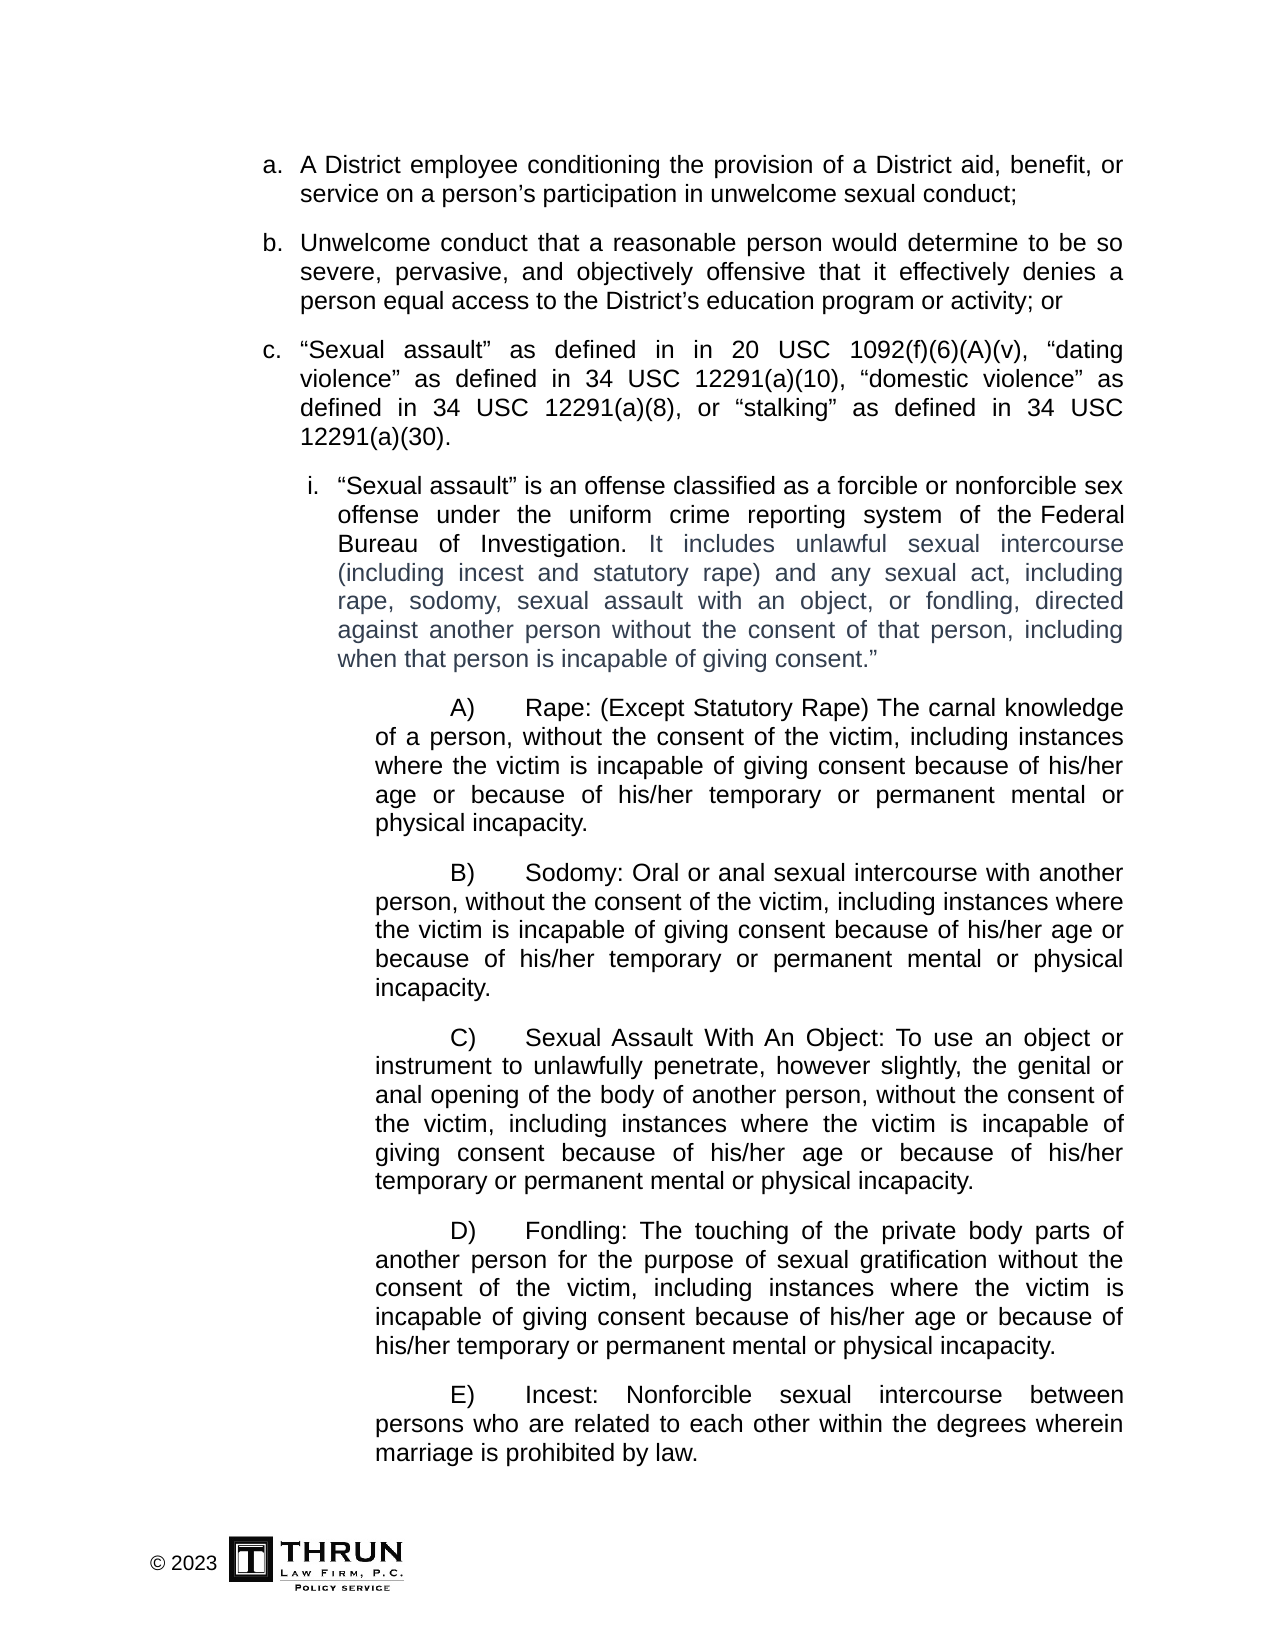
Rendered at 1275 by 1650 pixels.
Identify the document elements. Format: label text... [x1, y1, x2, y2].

text A District employee conditioning the provision of a District aid, benefit, or service on a person’s participation in unwelcome sexual conduct; [262, 150, 1125, 207]
text Fondling: The touching of the private body parts of another person for the purpose of sexual gratification without the consent of the victim, including instances where the victim is incapable of giving consent because of his/her age or because of his/her temporary or permanent mental or physical incapacity. [375, 1216, 1125, 1359]
text Incest: Nonforcible sexual intercourse between persons who are related to each other within the degrees wherein marriage is prohibited by law. [375, 1380, 1125, 1467]
text Unwelcome conduct that a reasonable person would determine to be so severe, pervasive, and objectively offensive that it effectively denies a person equal access to the District’s education program or activity; or [262, 228, 1125, 314]
text “Sexual assault” is an offense classified as a forcible or nonforcible sex offense under the uniform crime reporting system of the Federal Bureau of Investigation. It includes unlawful sexual intercourse (including incest and statutory rape) and any sexual act, including rape, sodomy, sexual assault with an object, or fondling, directed against another person without the consent of that person, including when that person is incapable of giving consent.” [319, 471, 1125, 672]
text Sexual Assault With An Object: To use an object or instrument to unlawfully penetrate, however slightly, the genital or anal opening of the body of another person, without the consent of the victim, including instances where the victim is incapable of giving consent because of his/her age or because of his/her temporary or permanent mental or physical incapacity. [375, 1022, 1125, 1195]
text “Sexual assault” as defined in in 20 USC 1092(f)(6)(A)(v), “dating violence” as defined in 34 USC 12291(a)(10), “domestic violence” as defined in 34 USC 12291(a)(8), or “stalking” as defined in 34 USC 12291(a)(30). [262, 335, 1125, 450]
picture [226, 1534, 406, 1594]
text Sodomy: Oral or anal sexual intercourse with another person, without the consent of the victim, including instances where the victim is incapable of giving consent because of his/her age or because of his/her temporary or permanent mental or physical incapacity. [375, 858, 1125, 1002]
text Rape: (Except Statutory Rape) The carnal knowledge of a person, without the consent of the victim, including instances where the victim is incapable of giving consent because of his/her age or because of his/her temporary or permanent mental or physical incapacity. [375, 693, 1125, 837]
